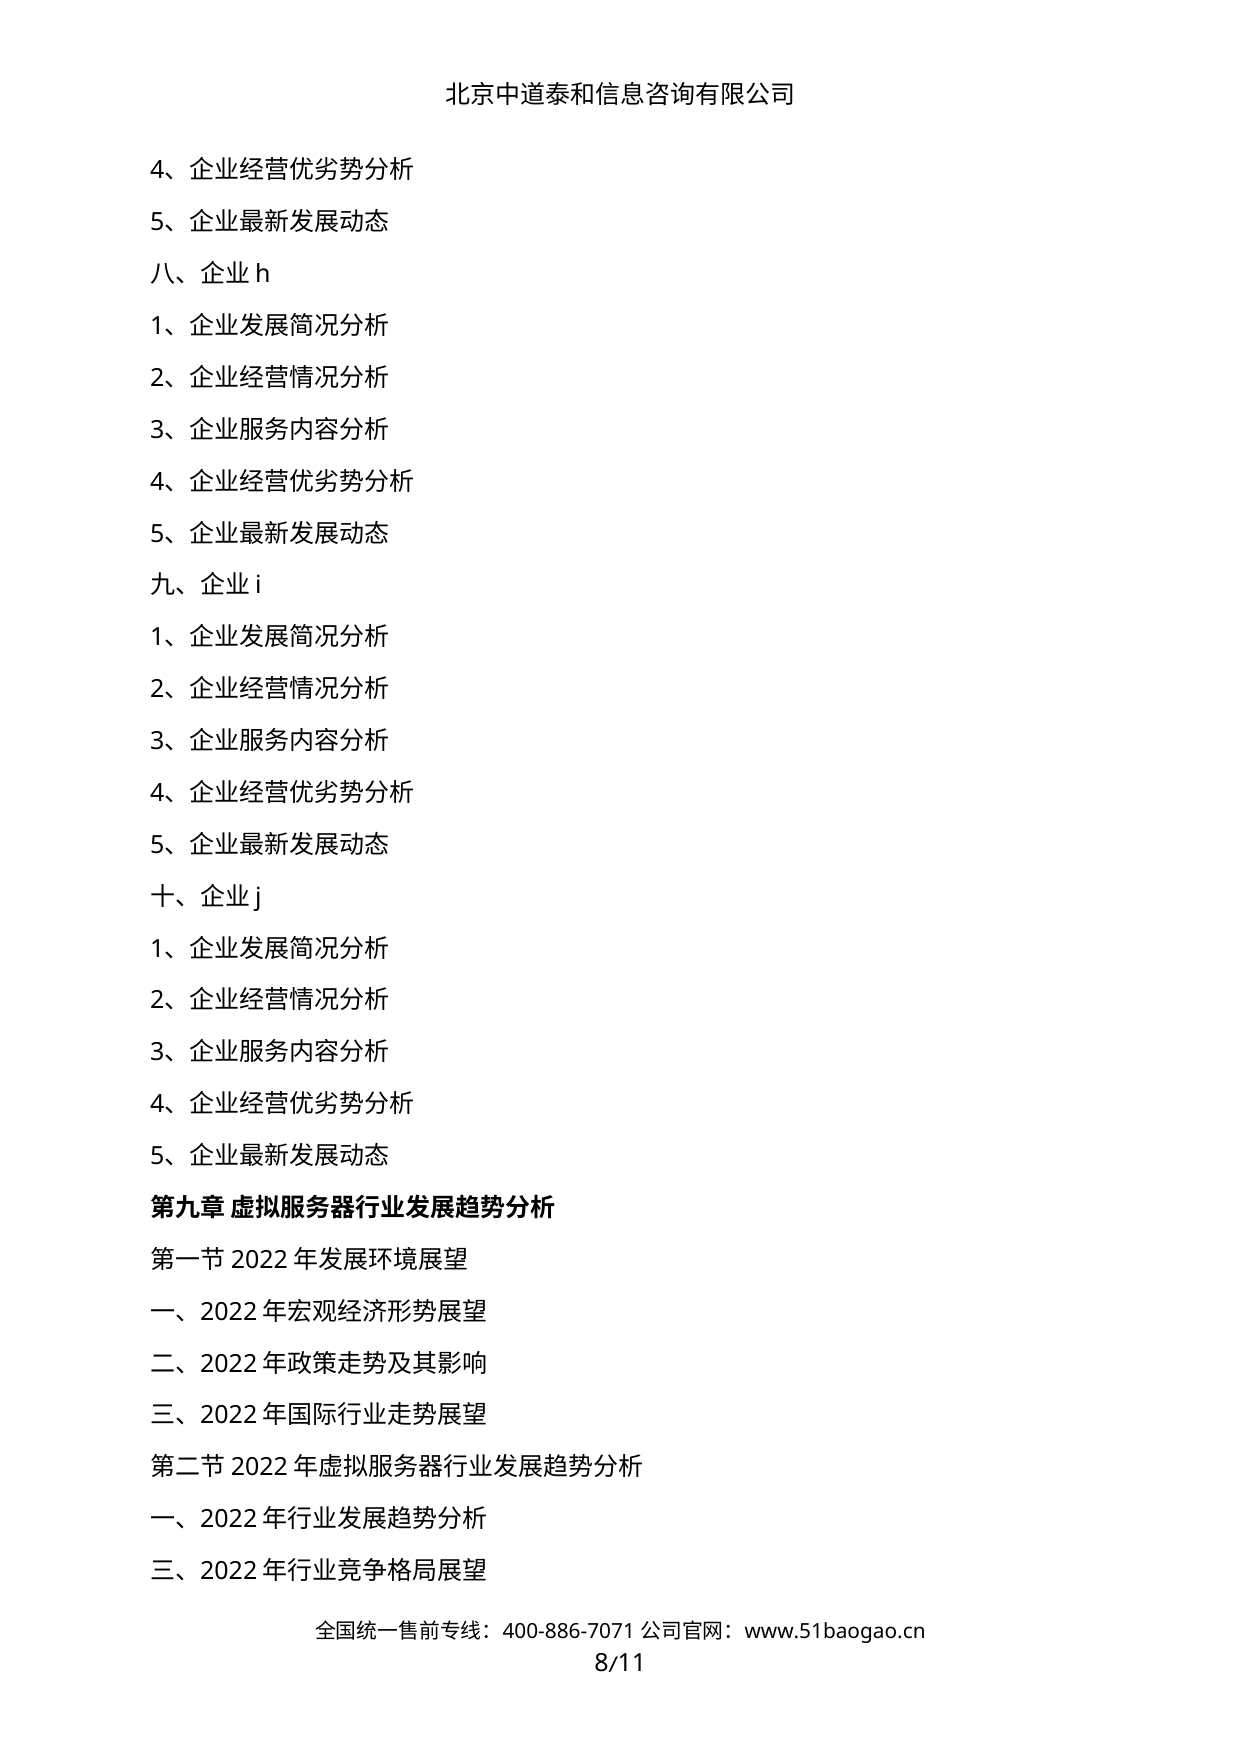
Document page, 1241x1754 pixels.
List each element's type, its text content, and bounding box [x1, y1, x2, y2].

text 第二节 2022年虚拟服务器行业发展趋势分析 [150, 1447, 1090, 1483]
text 八、企业h [150, 254, 1090, 290]
text 1、企业发展简况分析 [150, 617, 1090, 653]
text 三、2022年行业竞争格局展望 [150, 1551, 1090, 1587]
text 5、企业最新发展动态 [150, 824, 1090, 861]
text 3、企业服务内容分析 [150, 1032, 1090, 1068]
text 三、2022年国际行业走势展望 [150, 1395, 1090, 1431]
text 5、企业最新发展动态 [150, 202, 1090, 238]
text 第一节 2022年发展环境展望 [150, 1239, 1090, 1276]
text 4、企业经营优劣势分析 [150, 772, 1090, 809]
text 1、企业发展简况分析 [150, 928, 1090, 964]
text 一、2022年宏观经济形势展望 [150, 1291, 1090, 1327]
text 九、企业i [150, 565, 1090, 601]
text 十、企业j [150, 876, 1090, 912]
text 第九章 虚拟服务器行业发展趋势分析 [150, 1187, 1090, 1224]
text 3、企业服务内容分析 [150, 409, 1090, 446]
text 4、企业经营优劣势分析 [150, 461, 1090, 497]
text 2、企业经营情况分析 [150, 669, 1090, 705]
text 3、企业服务内容分析 [150, 721, 1090, 757]
text 一、2022年行业发展趋势分析 [150, 1499, 1090, 1535]
text 二、2022年政策走势及其影响 [150, 1343, 1090, 1379]
text 1、企业发展简况分析 [150, 306, 1090, 342]
text 2、企业经营情况分析 [150, 980, 1090, 1016]
text 4、企业经营优劣势分析 [150, 1084, 1090, 1120]
text 5、企业最新发展动态 [150, 513, 1090, 549]
text 4、企业经营优劣势分析 [150, 150, 1090, 186]
text 2、企业经营情况分析 [150, 357, 1090, 394]
text 5、企业最新发展动态 [150, 1136, 1090, 1172]
